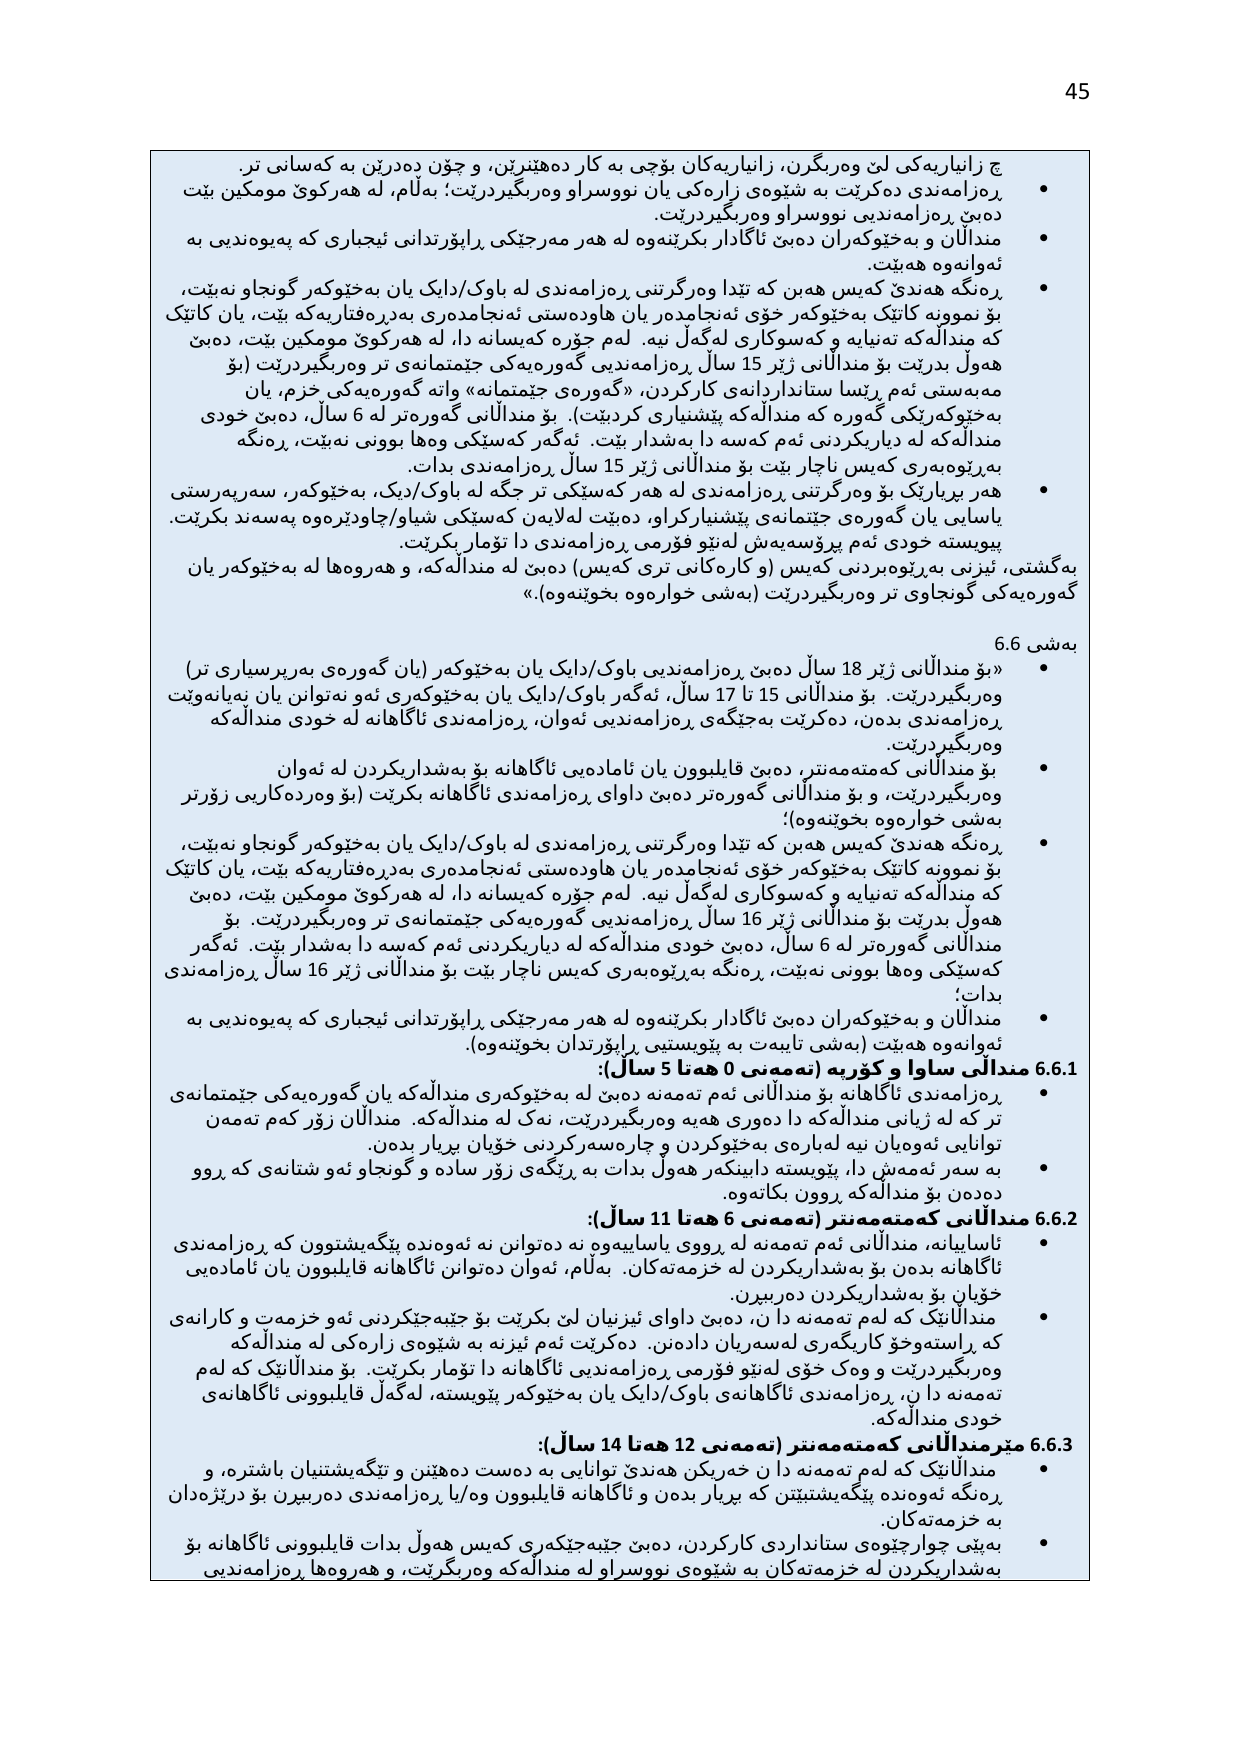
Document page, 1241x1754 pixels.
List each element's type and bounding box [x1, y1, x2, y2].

table_cell [151, 151, 1089, 1579]
